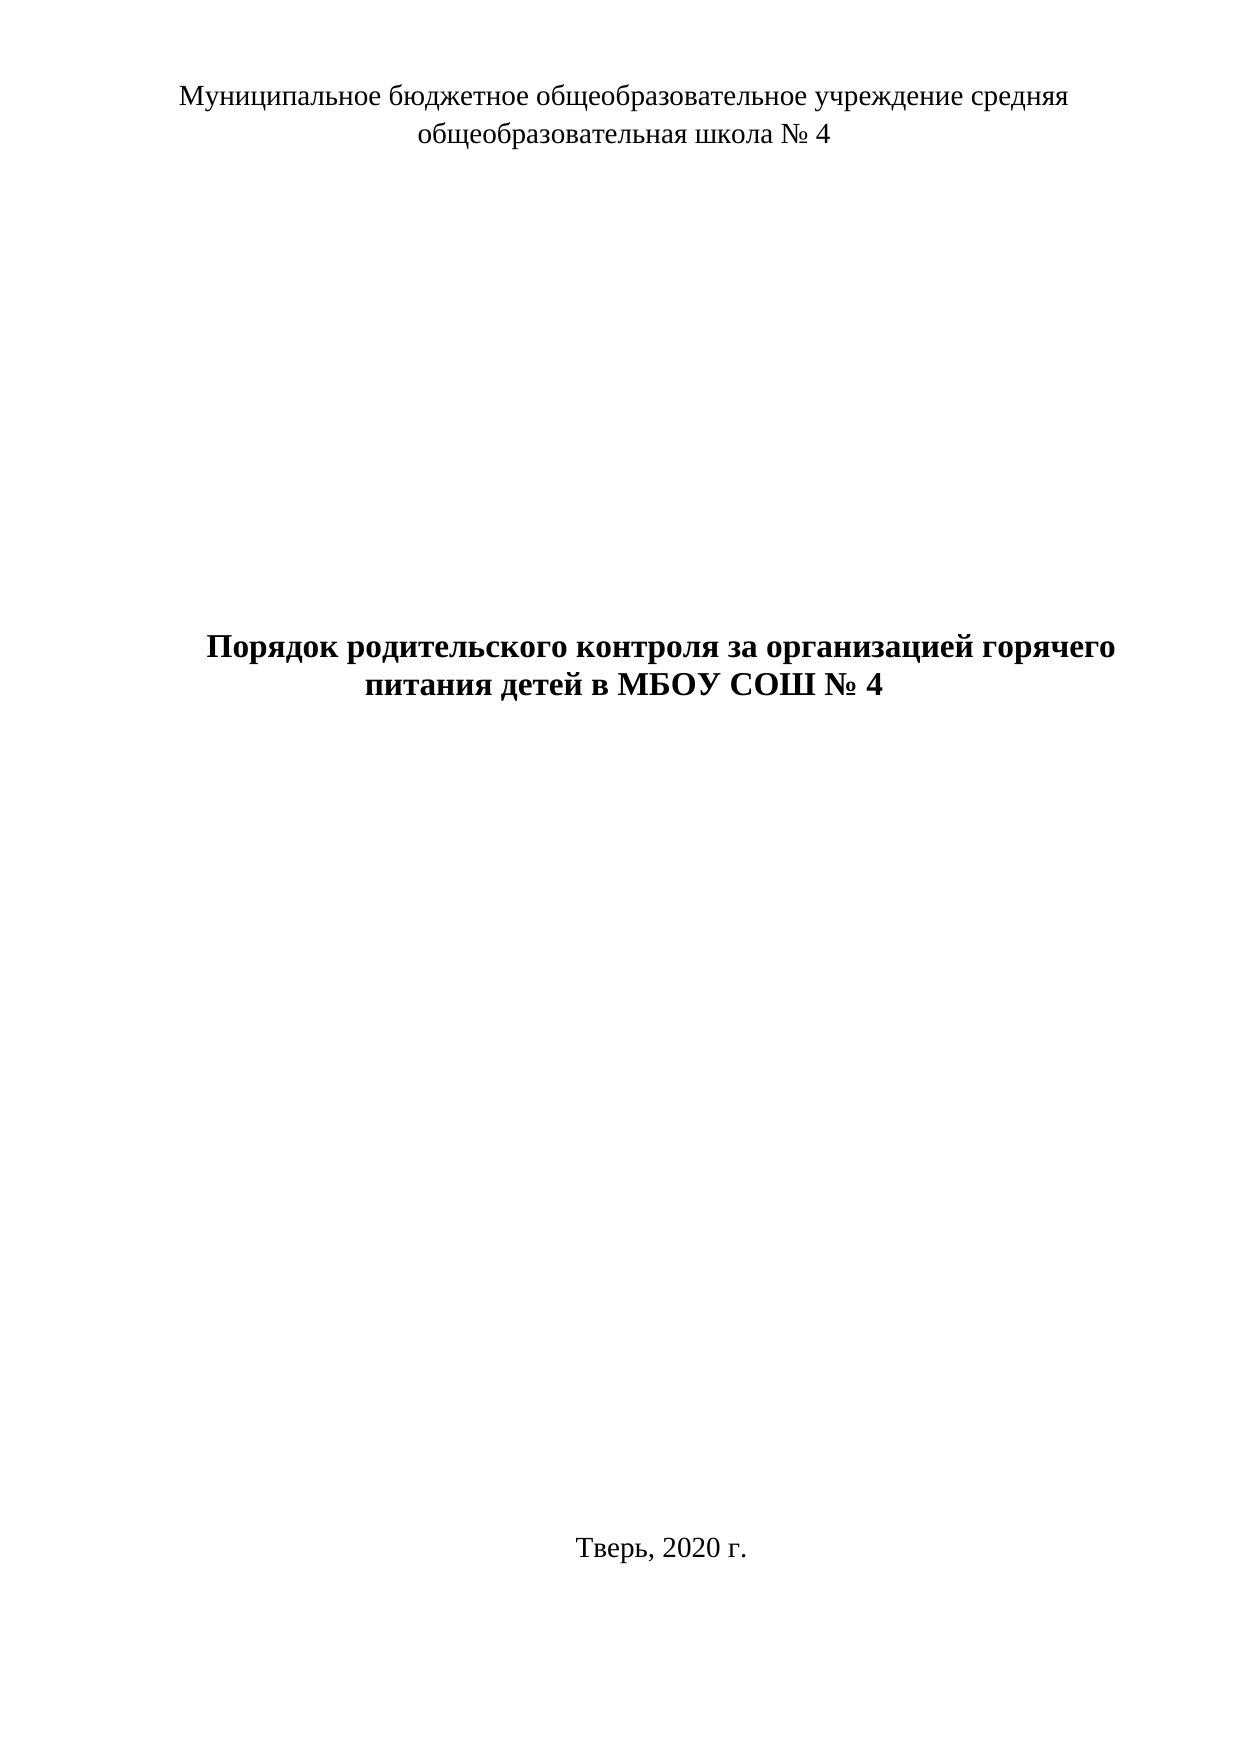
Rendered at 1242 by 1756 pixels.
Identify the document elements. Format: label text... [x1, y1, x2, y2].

text Порядок родительского контроля за организацией горячего питания детей в МБОУ СОШ № 4 [109, 626, 1138, 703]
text Тверь, 2020 г. [109, 1530, 1138, 1563]
text Муниципальное бюджетное общеобразовательное учреждение средняя общеобразовательная школа № 4 [109, 78, 1138, 150]
